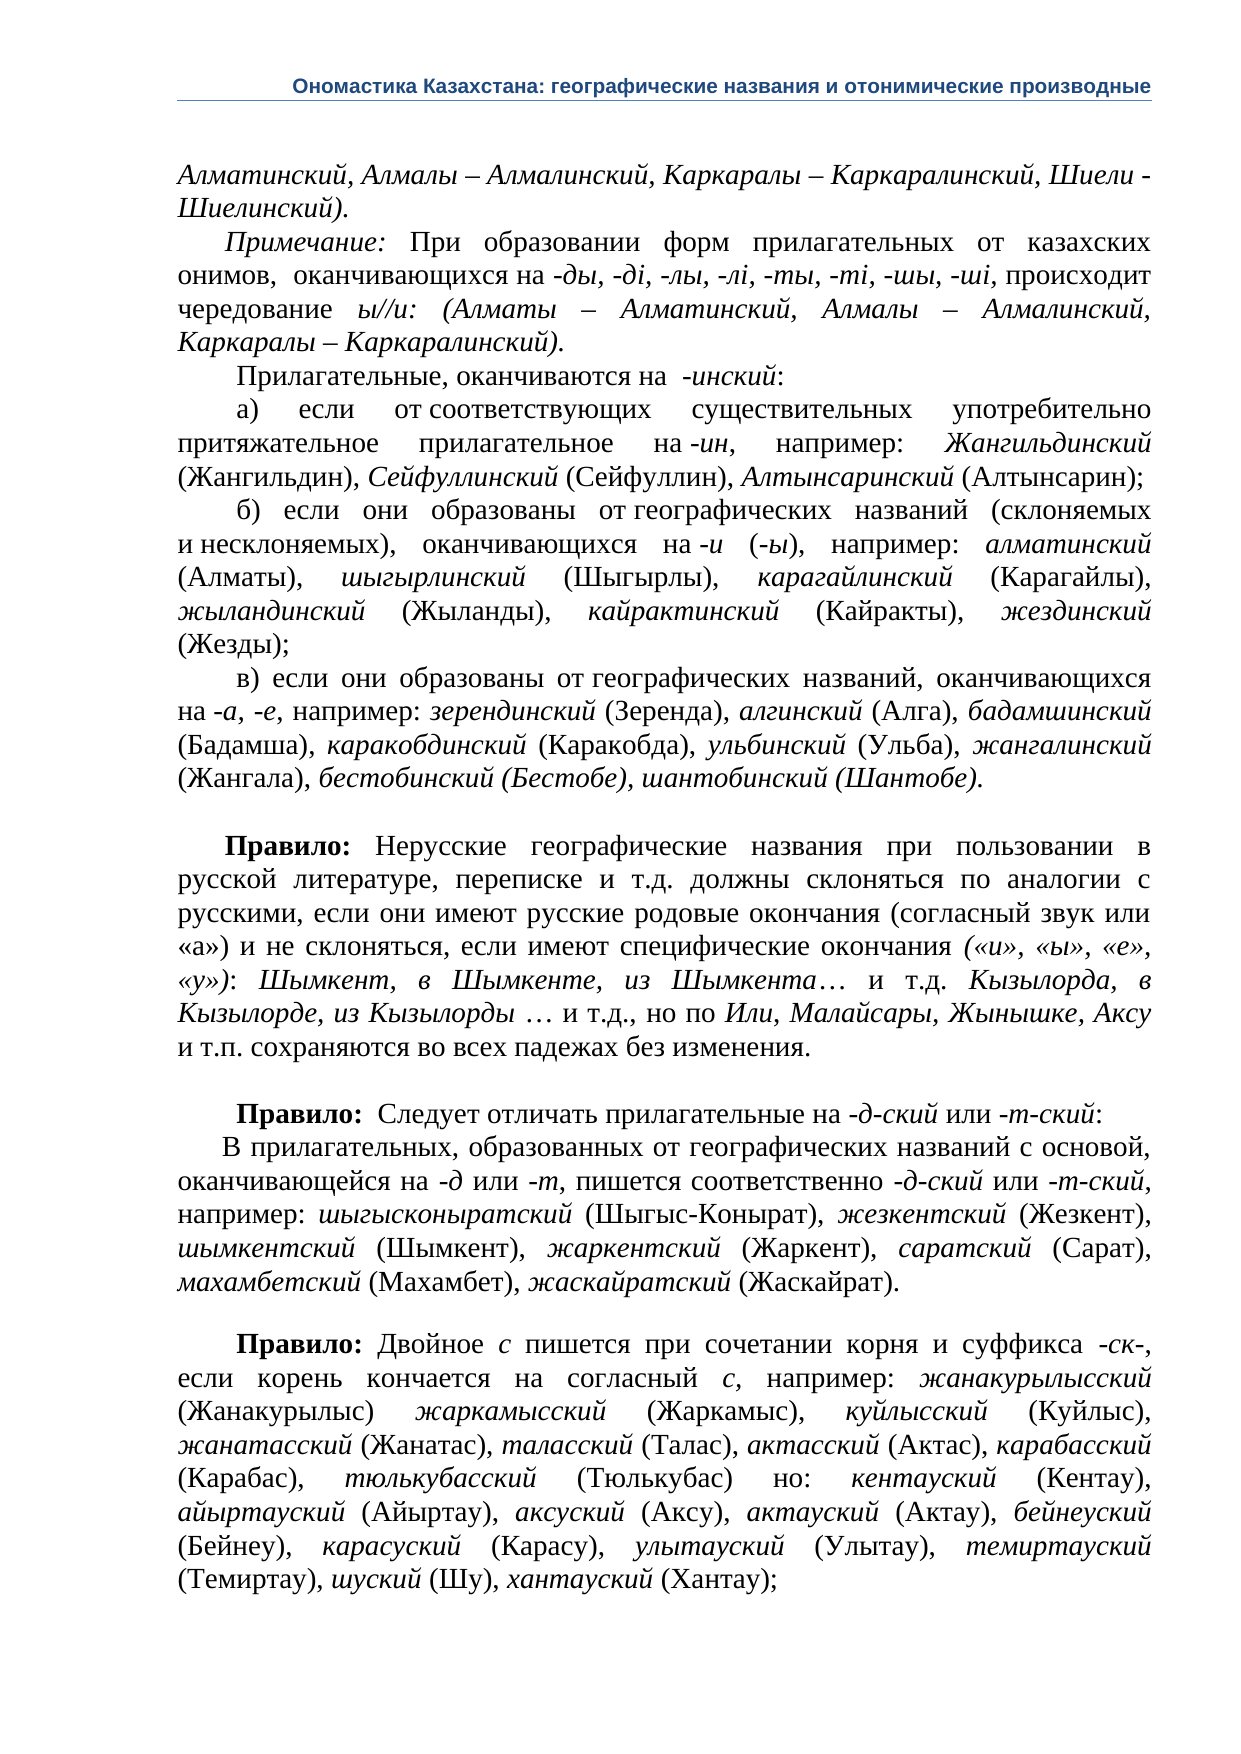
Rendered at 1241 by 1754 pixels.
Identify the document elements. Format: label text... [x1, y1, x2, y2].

text В прилагательных, образованных от географических названий с основой, оканчивающейся на -д или -т, пишется соответственно -д-ский или -т-ский, например: шыгысконыратский (Шыгыс-Конырат), жезкентский (Жезкент), шымкентский (Шымкент), жаркентский (Жаркент), саратский (Сарат), махамбетский (Махамбет), жаскайратский (Жаскайрат). [177, 1129, 1152, 1297]
text Правило: Двойное с пишется при сочетании корня и суффикса -ск-, если корень кончается на согласный с, например: жанакурылысский (Жанакурылыс) жаркамысский (Жаркамыс), куйлысский (Куйлыс), жанатасский (Жанатас), таласский (Талас), актасский (Актас), карабасский (Карабас), тюлькубасский (Тюлькубас) но: кентауский (Кентау), айыртауский (Айыртау), аксуский (Аксу), актауский (Актау), бейнеуский (Бейнеу), карасуский (Карасу), улытауский (Улытау), темиртауский (Темиртау), шуский (Шу), хантауский (Хантау); [177, 1326, 1152, 1595]
text Прилагательные, оканчиваются на -инский: [177, 358, 1152, 392]
text в) если они образованы от географических названий, оканчивающихся на -а, -е, например: зерендинский (Зеренда), алгинский (Алга), бадамшинский (Бадамша), каракобдинский (Каракобда), ульбинский (Ульба), жангалинский (Жангала), бестобинский (Бестобе), шантобинский (Шантобе). [177, 660, 1152, 794]
text б) если они образованы от географических названий (склоняемых и несклоняемых), оканчивающихся на -и (-ы), например: алматинский (Алматы), шыгырлинский (Шыгырлы), карагайлинский (Карагайлы), жыландинский (Жыланды), кайрактинский (Кайракты), жездинский (Жезды); [177, 492, 1152, 660]
text Правило: Нерусские географические названия при пользовании в русской литературе, переписке и т.д. должны склоняться по аналогии с русскими, если они имеют русские родовые окончания (согласный звук или «а») и не склоняться, если имеют специфические окончания («и», «ы», «е», «у»): Шымкент, в Шымкенте, из Шымкента… и т.д. Кызылорда, в Кызылорде, из Кызылорды … и т.д., но по Или, Малайсары, Жынышке, Аксу и т.п. сохраняются во всех падежах без изменения. [177, 828, 1152, 1062]
text а) если от соответствующих существительных употребительно притяжательное прилагательное на -ин, например: Жангильдинский (Жангильдин), Сейфуллинский (Сейфуллин), Алтынсаринский (Алтынсарин); [177, 392, 1152, 492]
text Примечание: При образовании форм прилагательных от казахских онимов, оканчивающихся на -ды, -ді, -лы, -лі, -ты, -ті, -шы, -ші, происходит чередование ы//и: (Алматы – Алматинский, Алмалы – Алмалинский, Каркаралы – Каркаралинский). [177, 224, 1152, 358]
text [177, 157, 1152, 224]
text Правило: Следует отличать прилагательные на -д-ский или -т-ский: [177, 1096, 1152, 1129]
